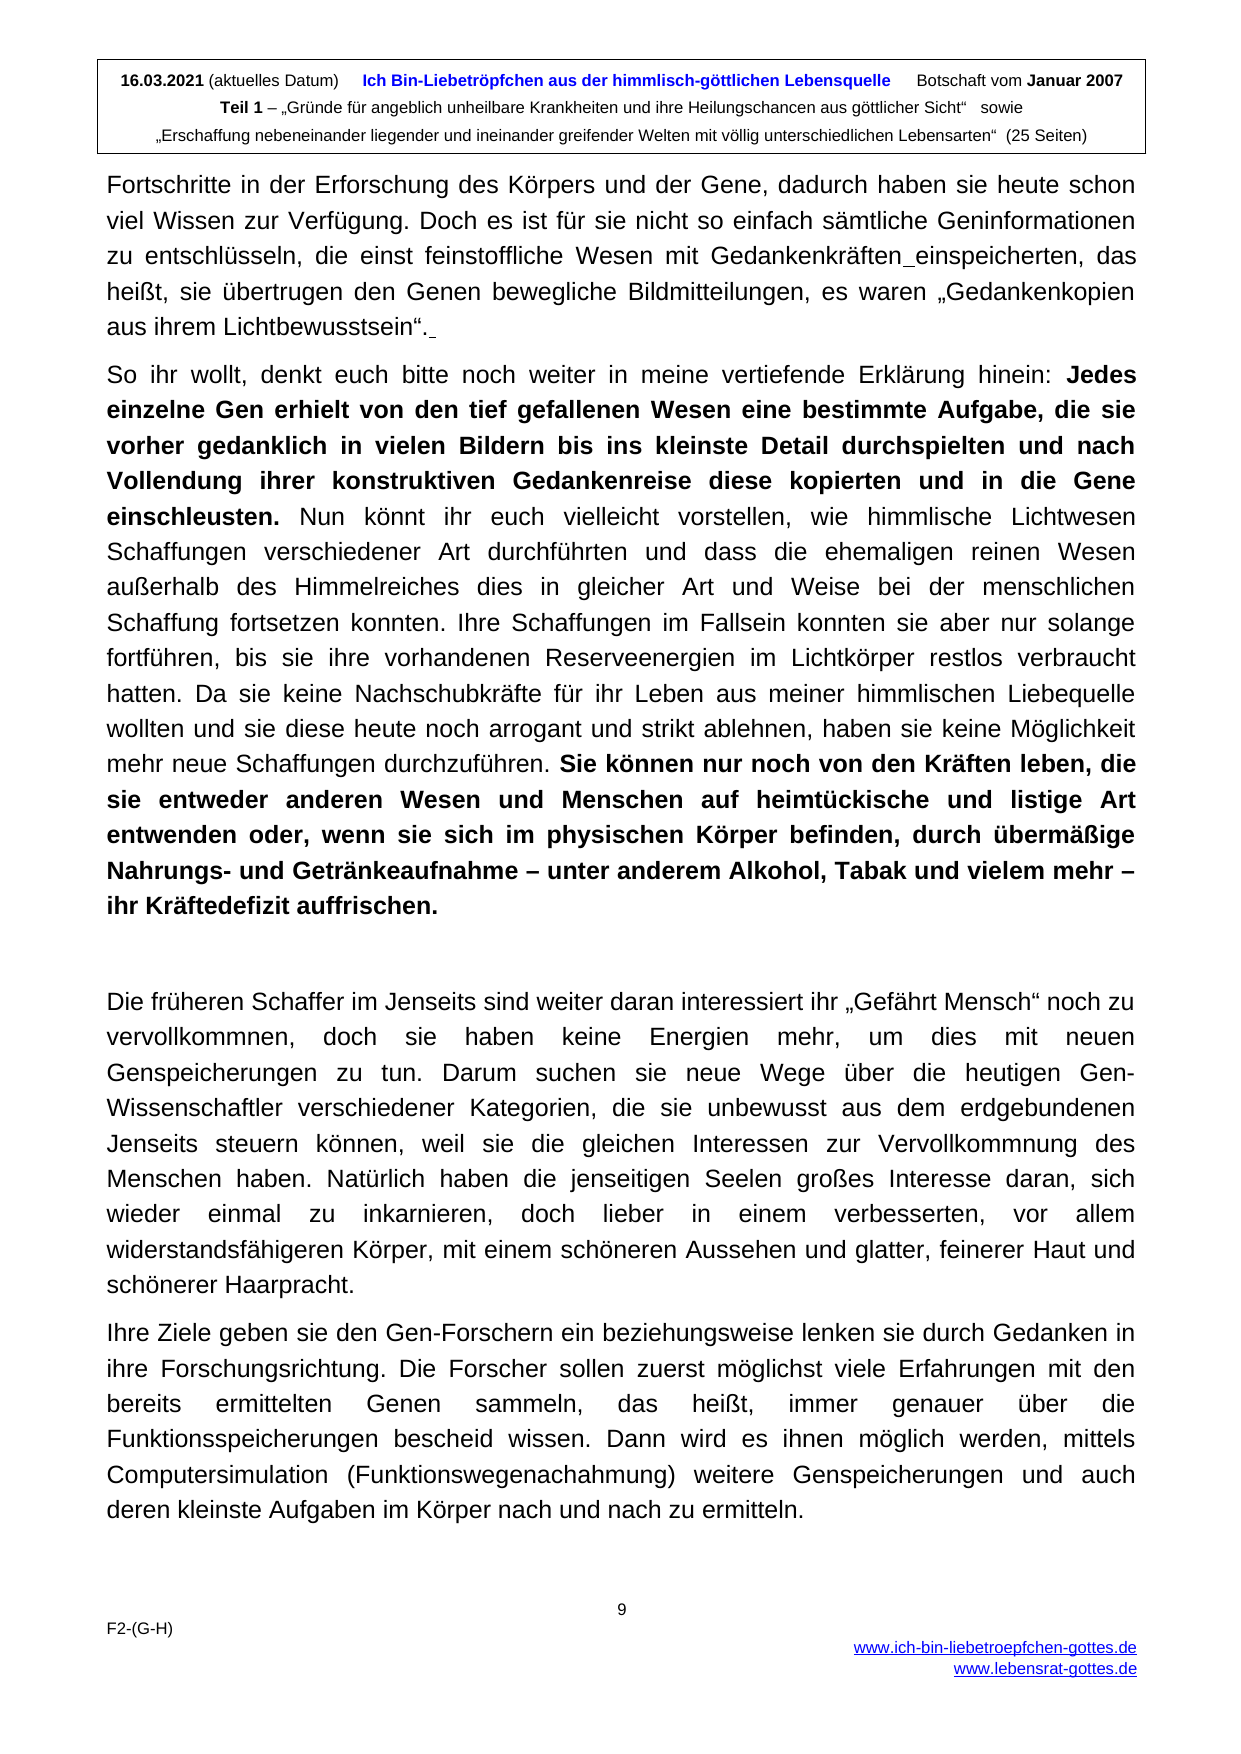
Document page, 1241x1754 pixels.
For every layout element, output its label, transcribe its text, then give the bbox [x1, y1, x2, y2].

text Die früheren Schaffer im Jenseits sind weiter daran interessiert ihr „Gefährt Mensch“ noch zu vervollkommnen, doch sie haben keine Energien mehr, um dies mit neuen Genspeicherungen zu tun. Darum suchen sie neue Wege über die heutigen Gen-Wissenschaftler verschiedener Kategorien, die sie unbewusst aus dem erdgebundenen Jenseits steuern können, weil sie die gleichen Interessen zur Vervollkommnung des Menschen haben. Natürlich haben die jenseitigen Seelen großes Interesse daran, sich wieder einmal zu inkarnieren, doch lieber in einem verbesserten, vor allem widerstandsfähigeren Körper, mit einem schöneren Aussehen und glatter, feinerer Haut und schönerer Haarpracht. [106, 982, 1137, 1301]
text So ihr wollt, denkt euch bitte noch weiter in meine vertiefende Erklärung hinein: Jedes einzelne Gen erhielt von den tief gefallenen Wesen eine bestimmte Aufgabe, die sie vorher gedanklich in vielen Bildern bis ins kleinste Detail durchspielten und nach Vollendung ihrer konstruktiven Gedankenreise diese kopierten und in die Gene einschleusten. Nun könnt ihr euch vielleicht vorstellen, wie himmlische Lichtwesen Schaffungen verschiedener Art durchführten und dass die ehemaligen reinen Wesen außerhalb des Himmelreiches dies in gleicher Art und Weise bei der menschlichen Schaffung fortsetzen konnten. Ihre Schaffungen im Fallsein konnten sie aber nur solange fortführen, bis sie ihre vorhandenen Reserveenergien im Lichtkörper restlos verbraucht hatten. Da sie keine Nachschubkräfte für ihr Leben aus meiner himmlischen Liebequelle wollten und sie diese heute noch arrogant und strikt ablehnen, haben sie keine Möglichkeit mehr neue Schaffungen durchzuführen. Sie können nur noch von den Kräften leben, die sie entweder anderen Wesen und Menschen auf heimtückische und listige Art entwenden oder, wenn sie sich im physischen Körper befinden, durch übermäßige Nahrungs- und Getränkeaufnahme – unter anderem Alkohol, Tabak und vielem mehr – ihr Kräftedefizit auffrischen. [106, 355, 1137, 922]
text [106, 165, 1137, 342]
text Ihre Ziele geben sie den Gen-Forschern ein beziehungsweise lenken sie durch Gedanken in ihre Forschungsrichtung. Die Forscher sollen zuerst möglichst viele Erfahrungen mit den bereits ermittelten Genen sammeln, das heißt, immer genauer über die Funktionsspeicherungen bescheid wissen. Dann wird es ihnen möglich werden, mittels Computersimulation (Funktionswegenachahmung) weitere Genspeicherungen und auch deren kleinste Aufgaben im Körper nach und nach zu ermitteln. [106, 1313, 1137, 1526]
